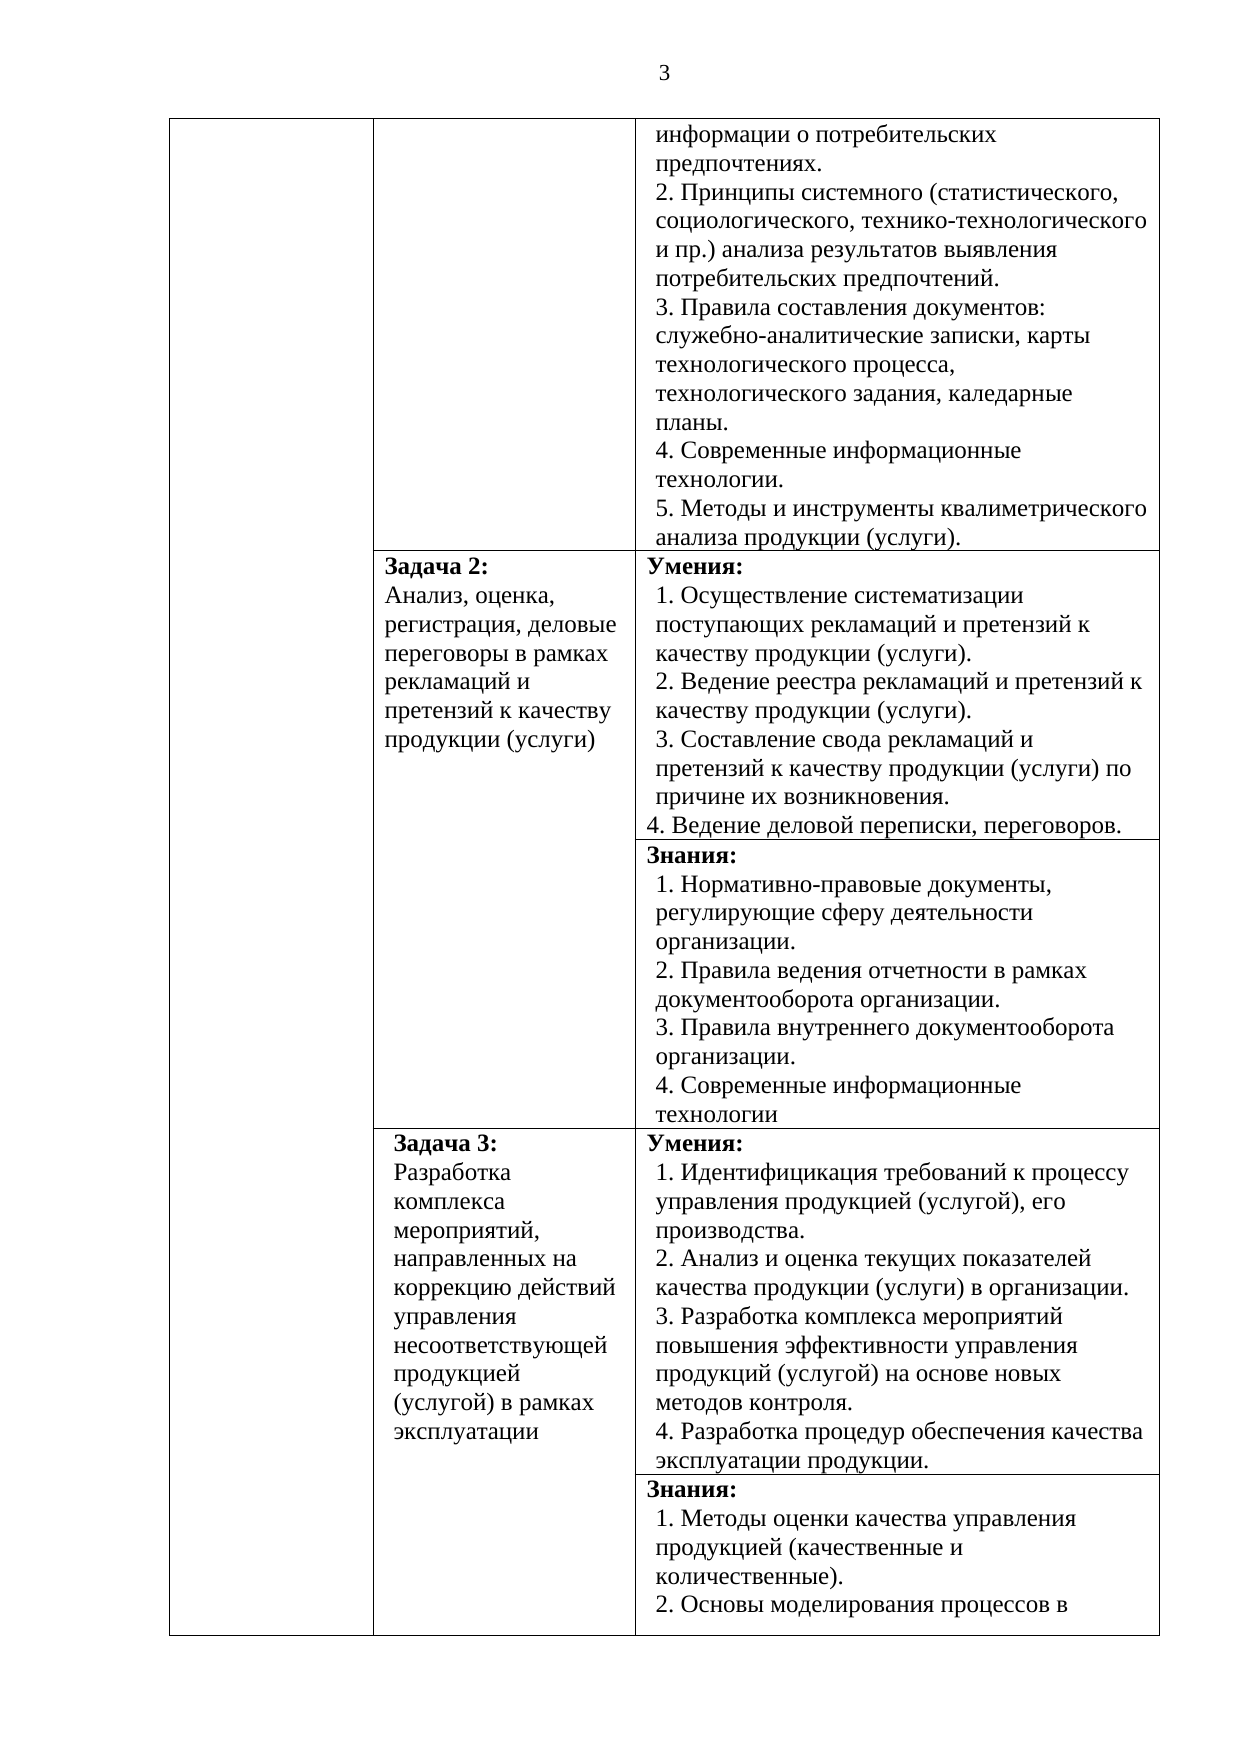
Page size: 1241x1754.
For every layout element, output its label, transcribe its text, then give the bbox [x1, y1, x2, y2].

table_cell Умения: 1. Осуществление систематизации поступающих рекламаций и претензий к качеству продукции (услуги). 2. Ведение реестра рекламаций и претензий к качеству продукции (услуги). 3. Составление свода рекламаций и претензий к качеству продукции (услуги) по причине их возникновения. 4. Ведение деловой переписки, переговоров. [636, 551, 1159, 839]
table_cell Умения: 1. Идентифицикация требований к процессу управления продукцией (услугой), его производства. 2. Анализ и оценка текущих показателей качества продукции (услуги) в организации. 3. Разработка комплекса мероприятий повышения эффективности управления продукций (услугой) на основе новых методов контроля. 4. Разработка процедур обеспечения качества эксплуатации продукции. [636, 1129, 1159, 1473]
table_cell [636, 119, 1159, 550]
table_cell Задача 3: Разработка комплекса мероприятий, направленных на коррекцию действий управления несоответствующей продукцией (услугой) в рамках эксплуатации [374, 1129, 635, 1635]
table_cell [636, 1475, 1159, 1635]
table_cell Задача 2: Анализ, оценка, регистрация, деловые переговоры в рамках рекламаций и претензий к качеству продукции (услуги) [374, 551, 635, 1127]
table_cell Знания: 1. Нормативно-правовые документы, регулирующие сферу деятельности организации. 2. Правила ведения отчетности в рамках документооборота организации. 3. Правила внутреннего документооборота организации. 4. Современные информационные технологии [636, 840, 1159, 1127]
